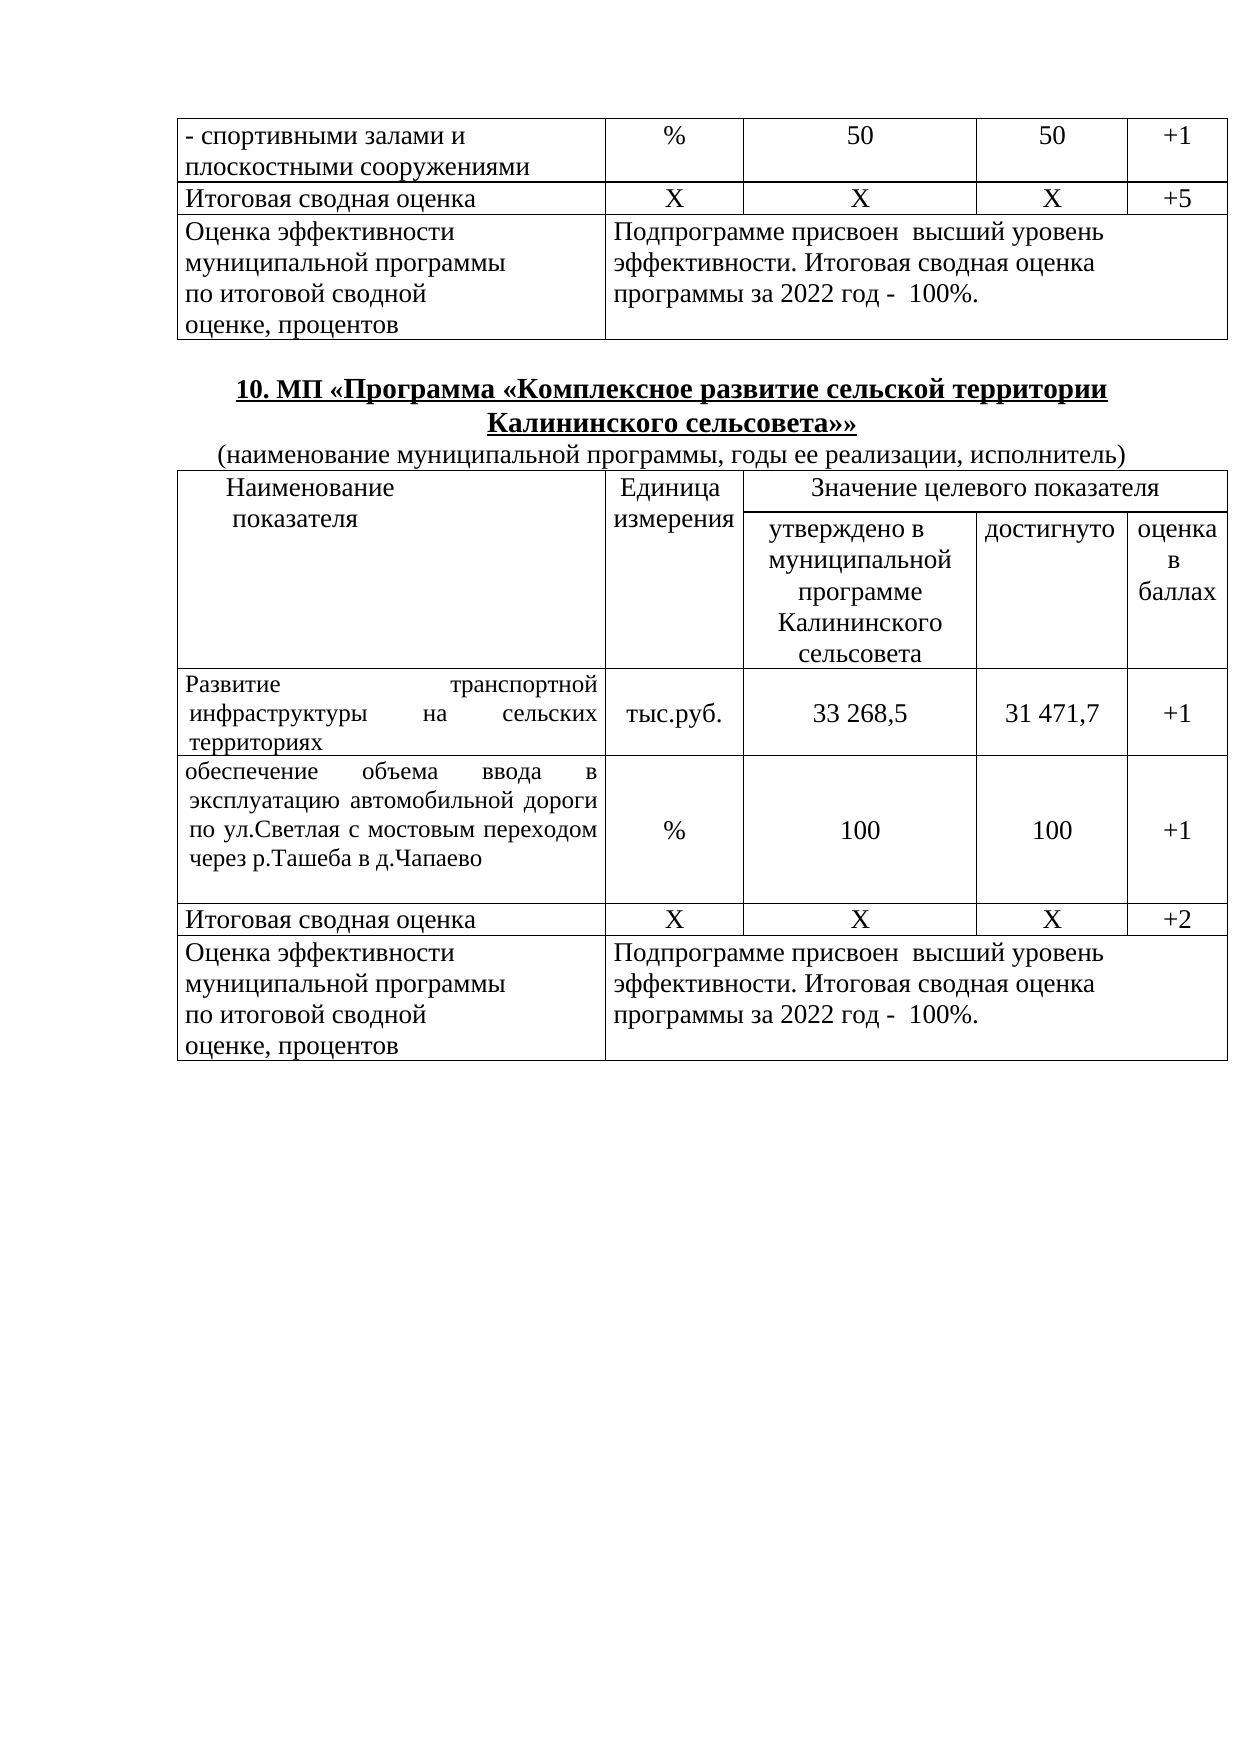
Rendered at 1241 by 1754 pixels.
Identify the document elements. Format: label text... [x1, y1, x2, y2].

table_cell Итоговая сводная оценка [178, 183, 605, 214]
table_cell +1 [1128, 669, 1227, 755]
text 10. МП «Программа «Комплексное развитие сельской территории Калининского сельсовета»» [177, 371, 1166, 438]
table_header Наименование показателя [178, 471, 605, 668]
table_cell обеспечение объема ввода в эксплуатацию автомобильной дороги по ул.Светлая с мостовым переходом через р.Ташеба в д.Чапаево [178, 756, 605, 903]
table_cell 100 [744, 756, 976, 903]
table_header Единица измерения [606, 471, 743, 668]
table_cell Х [606, 904, 743, 935]
table_cell Оценка эффективности муниципальной программы по итоговой сводной оценке, процентов [178, 936, 605, 1060]
table_cell 50 [744, 119, 976, 181]
table_cell 100 [977, 756, 1127, 903]
table_header Значение целевого показателя [744, 471, 1227, 511]
table_cell Х [744, 183, 976, 214]
table_cell оценка в баллах [1128, 513, 1227, 668]
table_cell Х [744, 904, 976, 935]
table_cell Подпрограмме присвоен высший уровень эффективности. Итоговая сводная оценка программы за 2022 год - 100%. [606, 936, 1227, 1060]
table_cell Развитие транспортной инфраструктуры на сельских территориях [178, 669, 605, 755]
table_cell Х [977, 183, 1127, 214]
table_cell +2 [1128, 904, 1227, 935]
table_cell Подпрограмме присвоен высший уровень эффективности. Итоговая сводная оценка программы за 2022 год - 100%. [606, 215, 1227, 339]
table_cell % [606, 756, 743, 903]
table_cell 50 [977, 119, 1127, 181]
table_cell Х [606, 183, 743, 214]
table_cell +5 [1128, 183, 1227, 214]
table_cell % [606, 119, 743, 181]
table_cell - спортивными залами и плоскостными сооружениями [178, 119, 605, 181]
text (наименование муниципальной программы, годы ее реализации, исполнитель) [177, 438, 1166, 470]
table_cell +1 [1128, 119, 1227, 181]
table_cell тыс.руб. [606, 669, 743, 755]
table_cell 31 471,7 [977, 669, 1127, 755]
table_cell Оценка эффективности муниципальной программы по итоговой сводной оценке, процентов [178, 215, 605, 339]
table_cell Х [977, 904, 1127, 935]
table_cell +1 [1128, 756, 1227, 903]
table_cell 33 268,5 [744, 669, 976, 755]
table_cell достигнуто [977, 513, 1127, 668]
table_cell Итоговая сводная оценка [178, 904, 605, 935]
table_cell утверждено в муниципальной программе Калининского сельсовета [744, 513, 976, 668]
